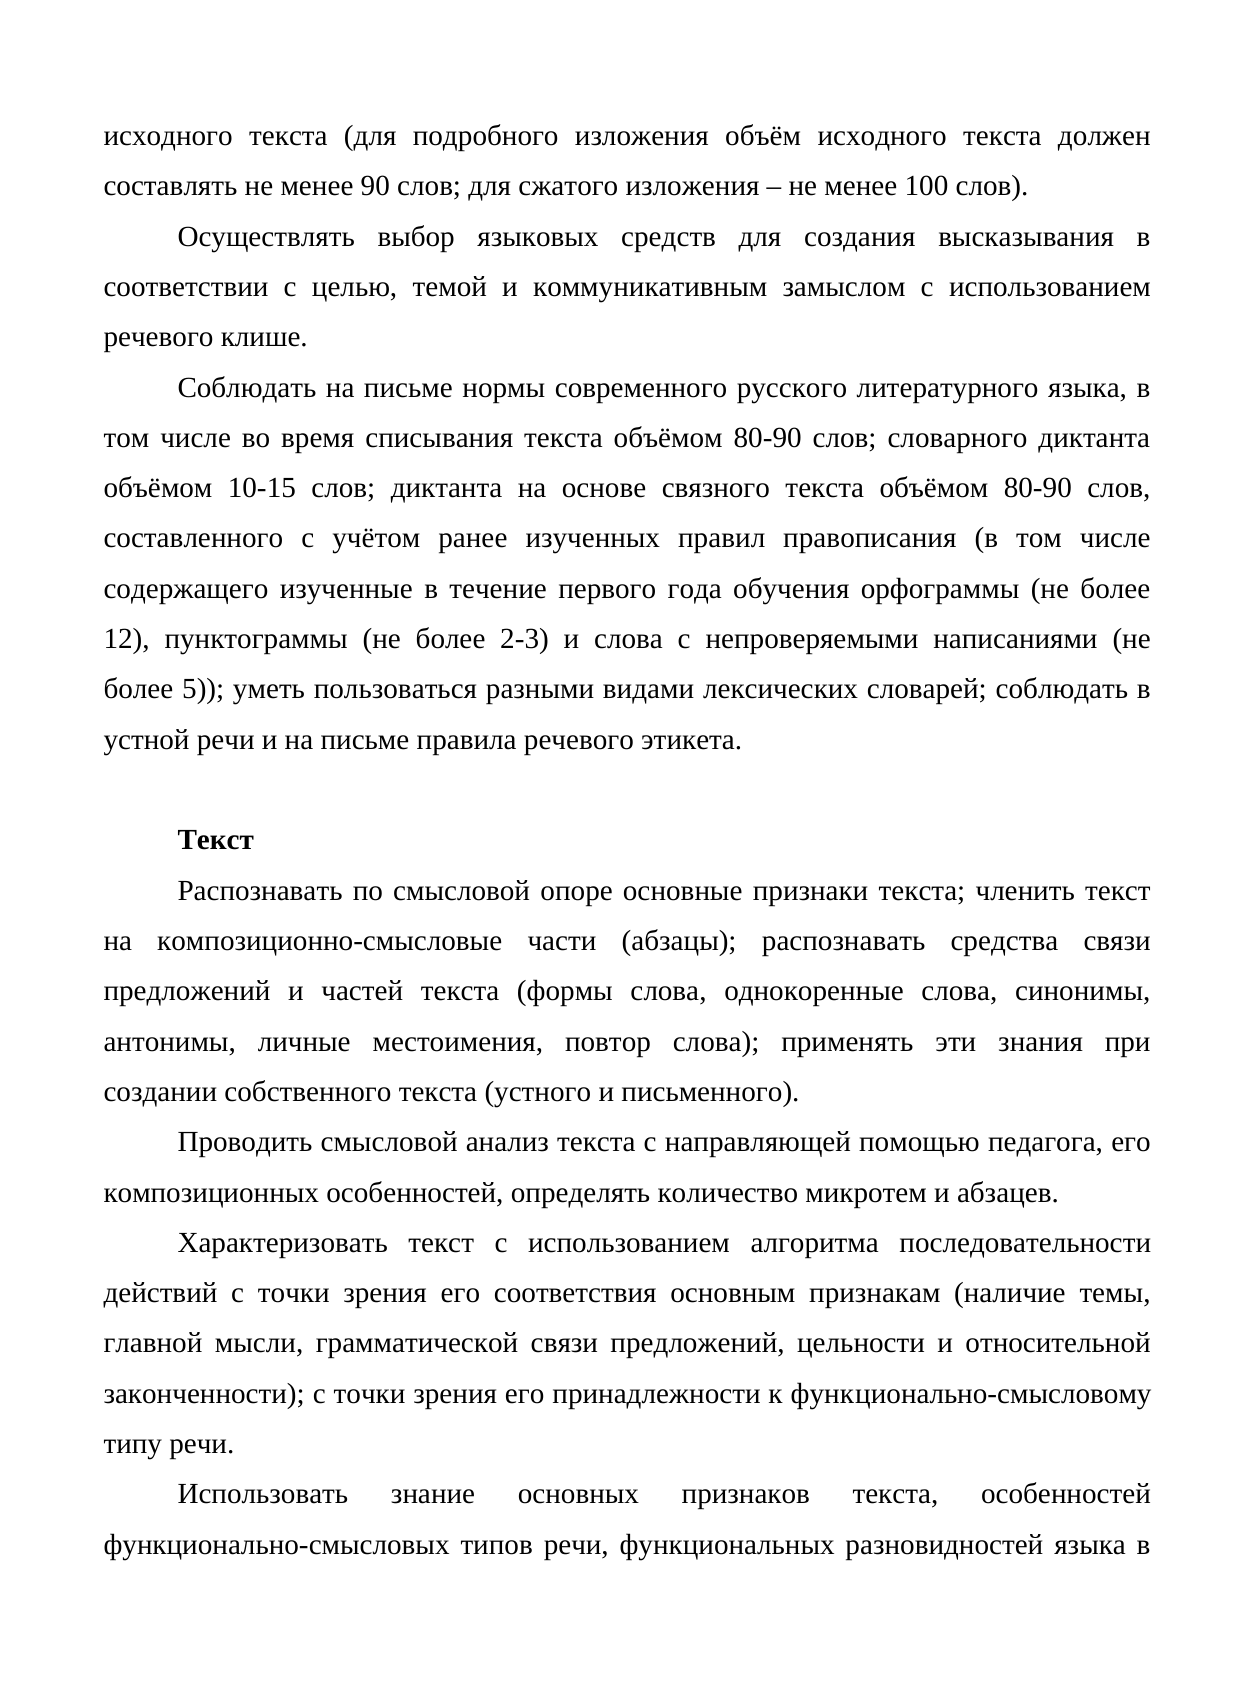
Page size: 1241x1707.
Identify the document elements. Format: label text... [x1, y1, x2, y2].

text Соблюдать на письме нормы современного русского литературного языка, в том числе во время списывания текста объёмом 80-90 слов; словарного диктанта объёмом 10-15 слов; диктанта на основе связного текста объёмом 80-90 слов, составленного с учётом ранее изученных правил правописания (в том числе содержащего изученные в течение первого года обучения орфограммы (не более 12), пунктограммы (не более 2-3) и слова с непроверяемыми написаниями (не более 5)); уметь пользоваться разными видами лексических словарей; соблюдать в устной речи и на письме правила речевого этикета. [103, 370, 1152, 755]
text Текст [103, 822, 1152, 856]
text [103, 118, 1152, 202]
text Осуществлять выбор языковых средств для создания высказывания в соответствии с целью, темой и коммуникативным замыслом с использованием речевого клише. [103, 219, 1152, 353]
text Проводить смысловой анализ текста с направляющей помощью педагога, его композиционных особенностей, определять количество микротем и абзацев. [103, 1124, 1152, 1208]
text Распознавать по смысловой опоре основные признаки текста; членить текст на композиционно-смысловые части (абзацы); распознавать средства связи предложений и частей текста (формы слова, однокоренные слова, синонимы, антонимы, личные местоимения, повтор слова); применять эти знания при создании собственного текста (устного и письменного). [103, 873, 1152, 1108]
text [103, 1477, 1152, 1560]
text Характеризовать текст с использованием алгоритма последовательности действий с точки зрения его соответствия основным признакам (наличие темы, главной мысли, грамматической связи предложений, цельности и относительной законченности); с точки зрения его принадлежности к функционально-смысловому типу речи. [103, 1225, 1152, 1460]
